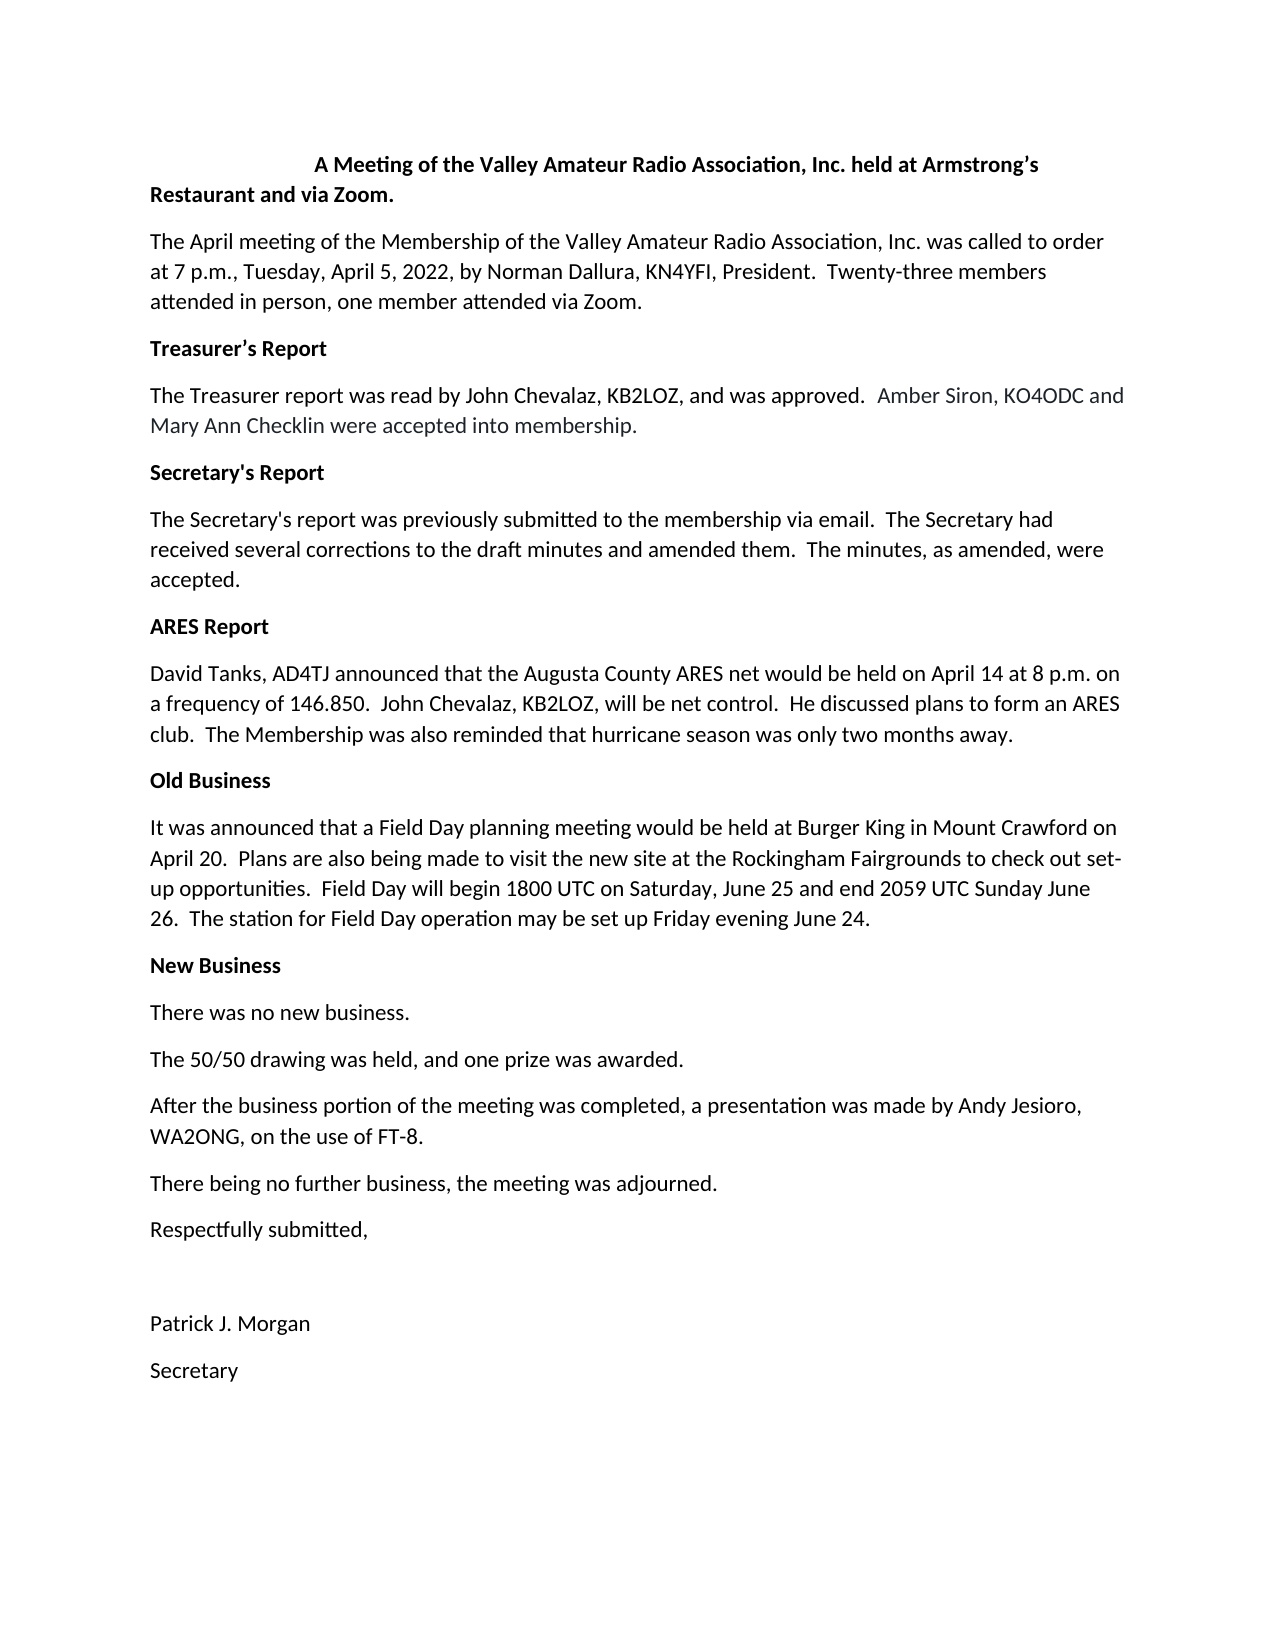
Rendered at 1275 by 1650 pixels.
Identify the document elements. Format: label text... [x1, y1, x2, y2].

text The Secretary's report was previously submitted to the membership via email. The Secretary had received several corrections to the draft minutes and amended them. The minutes, as amended, were accepted. [150, 505, 1125, 594]
text Respectfully submitted, [150, 1216, 1125, 1244]
text Secretary's Report [150, 458, 1125, 486]
text There was no new business. [150, 998, 1125, 1026]
text Secretary [150, 1356, 1125, 1384]
text A Meeting of the Valley Amateur Radio Association, Inc. held at Armstrong’s Restaurant and via Zoom. [150, 150, 1125, 208]
text The April meeting of the Membership of the Valley Amateur Radio Association, Inc. was called to order at 7 p.m., Tuesday, April 5, 2022, by Norman Dallura, KN4YFI, President. Twenty-three members attended in person, one member attended via Zoom. [150, 227, 1125, 316]
text New Business [150, 951, 1125, 979]
text ARES Report [150, 612, 1125, 641]
text Treasurer’s Report [150, 334, 1125, 362]
text Patrick J. Morgan [150, 1309, 1125, 1337]
text There being no further business, the meeting was adjourned. [150, 1169, 1125, 1197]
text Old Business [150, 767, 1125, 795]
text The Treasurer report was read by John Chevalaz, KB2LOZ, and was approved. Amber Siron, KO4ODC and Mary Ann Checklin were accepted into membership. [150, 381, 1125, 439]
text It was announced that a Field Day planning meeting would be held at Burger King in Mount Crawford on April 20. Plans are also being made to visit the new site at the Rockingham Fairgrounds to check out set-up opportunities. Field Day will begin 1800 UTC on Saturday, June 25 and end 2059 UTC Sunday June 26. The station for Field Day operation may be set up Friday evening June 24. [150, 813, 1125, 932]
text David Tanks, AD4TJ announced that the Augusta County ARES net would be held on April 14 at 8 p.m. on a frequency of 146.850. John Chevalaz, KB2LOZ, will be net control. He discussed plans to form an ARES club. The Membership was also reminded that hurricane season was only two months away. [150, 659, 1125, 748]
text After the business portion of the meeting was completed, a presentation was made by Andy Jesioro, WA2ONG, on the use of FT-8. [150, 1092, 1125, 1150]
text The 50/50 drawing was held, and one prize was awarded. [150, 1045, 1125, 1073]
